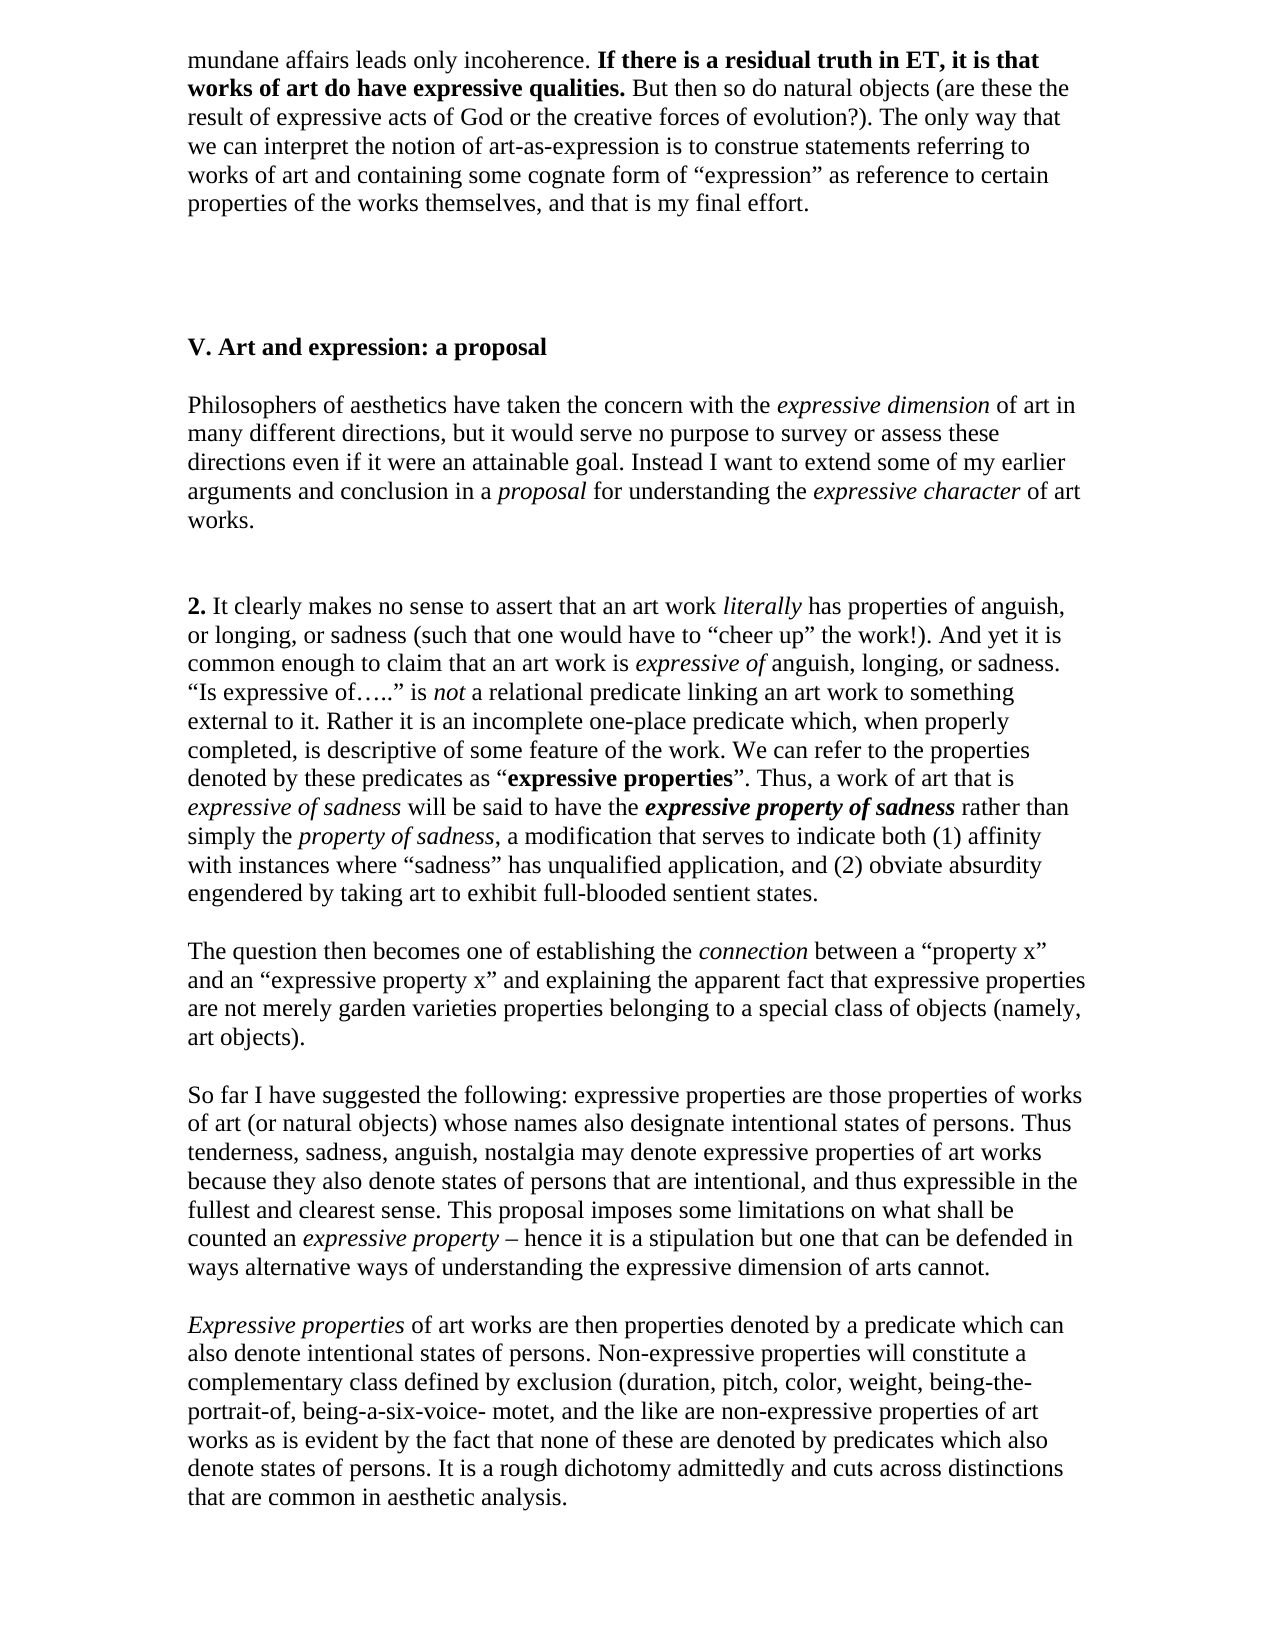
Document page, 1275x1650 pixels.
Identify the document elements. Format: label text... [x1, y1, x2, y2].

text The question then becomes one of establishing the connection between a “property x” and an “expressive property x” and explaining the apparent fact that expressive properties are not merely garden varieties properties belonging to a special class of objects (namely, art objects). [187, 936, 1087, 1051]
text Expressive properties of art works are then properties denoted by a predicate which can also denote intentional states of persons. Non-expressive properties will constitute a complementary class defined by exclusion (duration, pitch, color, weight, being-the-portrait-of, being-a-six-voice- motet, and the like are non-expressive properties of art works as is evident by the fact that none of these are denoted by predicates which also denote states of persons. It is a rough dichotomy admittedly and cuts across distinctions that are common in aesthetic analysis. [187, 1310, 1087, 1511]
text V. Art and expression: a proposal [187, 332, 1087, 361]
text So far I have suggested the following: expressive properties are those properties of works of art (or natural objects) whose names also designate intentional states of persons. Thus tenderness, sadness, anguish, nostalgia may denote expressive properties of art works because they also denote states of persons that are intentional, and thus expressible in the fullest and clearest sense. This proposal imposes some limitations on what shall be counted an expressive property – hence it is a stipulation but one that can be defended in ways alternative ways of understanding the expressive dimension of arts cannot. [187, 1080, 1087, 1281]
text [187, 45, 1087, 217]
text Philosophers of aesthetics have taken the concern with the expressive dimension of art in many different directions, but it would serve no purpose to survey or assess these directions even if it were an attainable goal. Instead I want to extend some of my earlier arguments and conclusion in a proposal for understanding the expressive character of art works. [187, 390, 1087, 533]
text 2. It clearly makes no sense to assert that an art work literally has properties of anguish, or longing, or sadness (such that one would have to “cheer up” the work!). And yet it is common enough to claim that an art work is expressive of anguish, longing, or sadness. “Is expressive of…..” is not a relational predicate linking an art work to something external to it. Rather it is an incomplete one-place predicate which, when properly completed, is descriptive of some feature of the work. We can refer to the properties denoted by these predicates as “expressive properties”. Thus, a work of art that is expressive of sadness will be said to have the expressive property of sadness rather than simply the property of sadness, a modification that serves to indicate both (1) affinity with instances where “sadness” has unqualified application, and (2) obviate absurdity engendered by taking art to exhibit full-blooded sentient states. [187, 591, 1087, 907]
